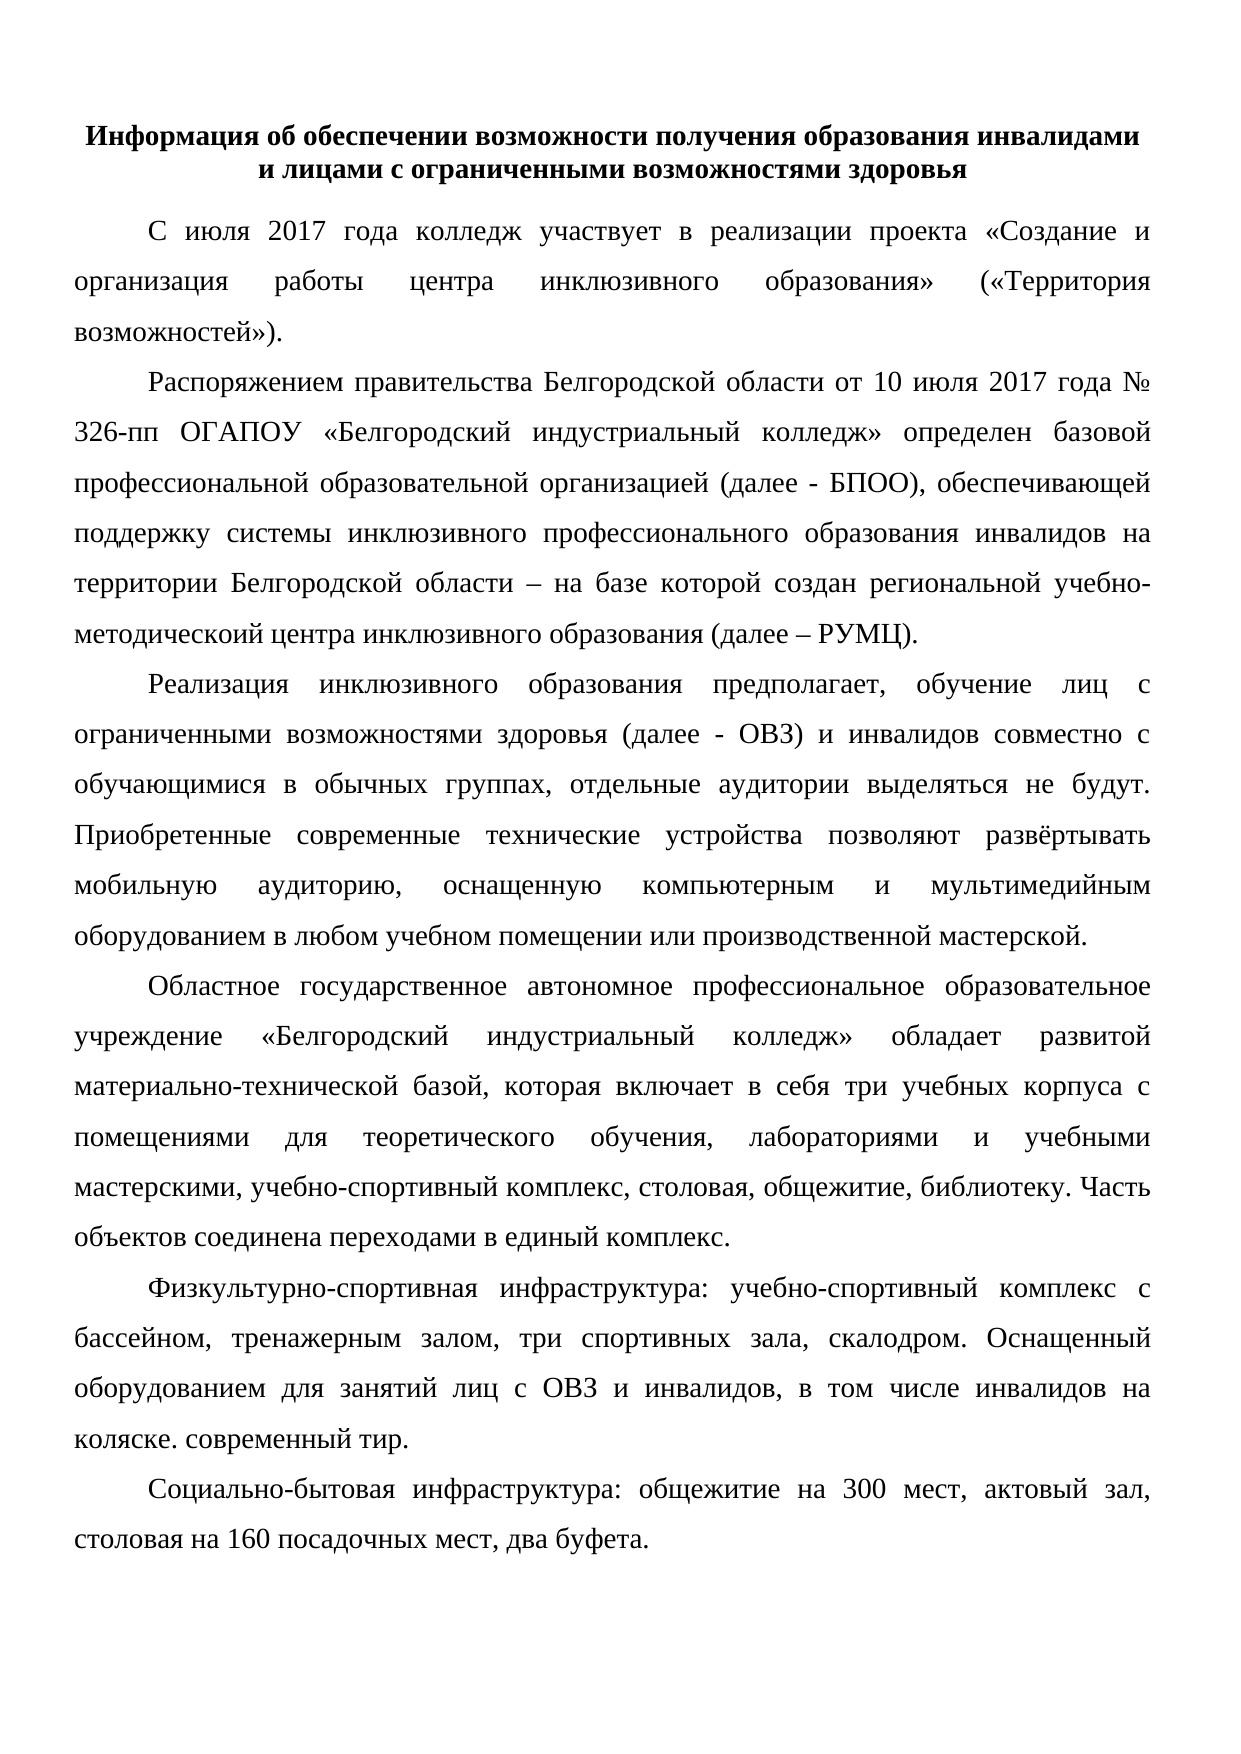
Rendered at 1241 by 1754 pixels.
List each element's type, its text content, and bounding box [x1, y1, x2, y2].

text Распоряжением правительства Белгородской области от 10 июля 2017 года № 326-пп ОГАПОУ «Белгородский индустриальный колледж» определен базовой профессиональной образовательной организацией (далее - БПОО), обеспечивающей поддержку системы инклюзивного профессионального образования инвалидов на территории Белгородской области – на базе которой создан региональной учебно-методическоий центра инклюзивного образования (далее – РУМЦ). [74, 364, 1152, 649]
text Реализация инклюзивного образования предполагает, обучение лиц с ограниченными возможностями здоровья (далее - ОВЗ) и инвалидов совместно с обучающимися в обычных группах, отдельные аудитории выделяться не будут. Приобретенные современные технические устройства позволяют развёртывать мобильную аудиторию, оснащенную компьютерным и мультимедийным оборудованием в любом учебном помещении или производственной мастерской. [74, 666, 1152, 951]
text С июля 2017 года колледж участвует в реализации проекта «Создание и организация работы центра инклюзивного образования» («Территория возможностей»). [74, 213, 1152, 347]
text Областное государственное автономное профессиональное образовательное учреждение «Белгородский индустриальный колледж» обладает развитой материально-технической базой, которая включает в себя три учебных корпуса с помещениями для теоретического обучения, лабораториями и учебными мастерскими, учебно-спортивный комплекс, столовая, общежитие, библиотеку. Часть объектов соединена переходами в единый комплекс. [74, 968, 1152, 1253]
text Физкультурно-спортивная инфраструктура: учебно-спортивный комплекс с бассейном, тренажерным залом, три спортивных зала, скалодром. Оснащенный оборудованием для занятий лиц с ОВЗ и инвалидов, в том числе инвалидов на коляске. современный тир. [74, 1270, 1152, 1454]
text Информация об обеспечении возможности получения образования инвалидами и лицами с ограниченными возможностями здоровья [74, 118, 1152, 213]
text Социально-бытовая инфраструктура: общежитие на 300 мест, актовый зал, столовая на 160 посадочных мест, два буфета. [74, 1471, 1152, 1555]
